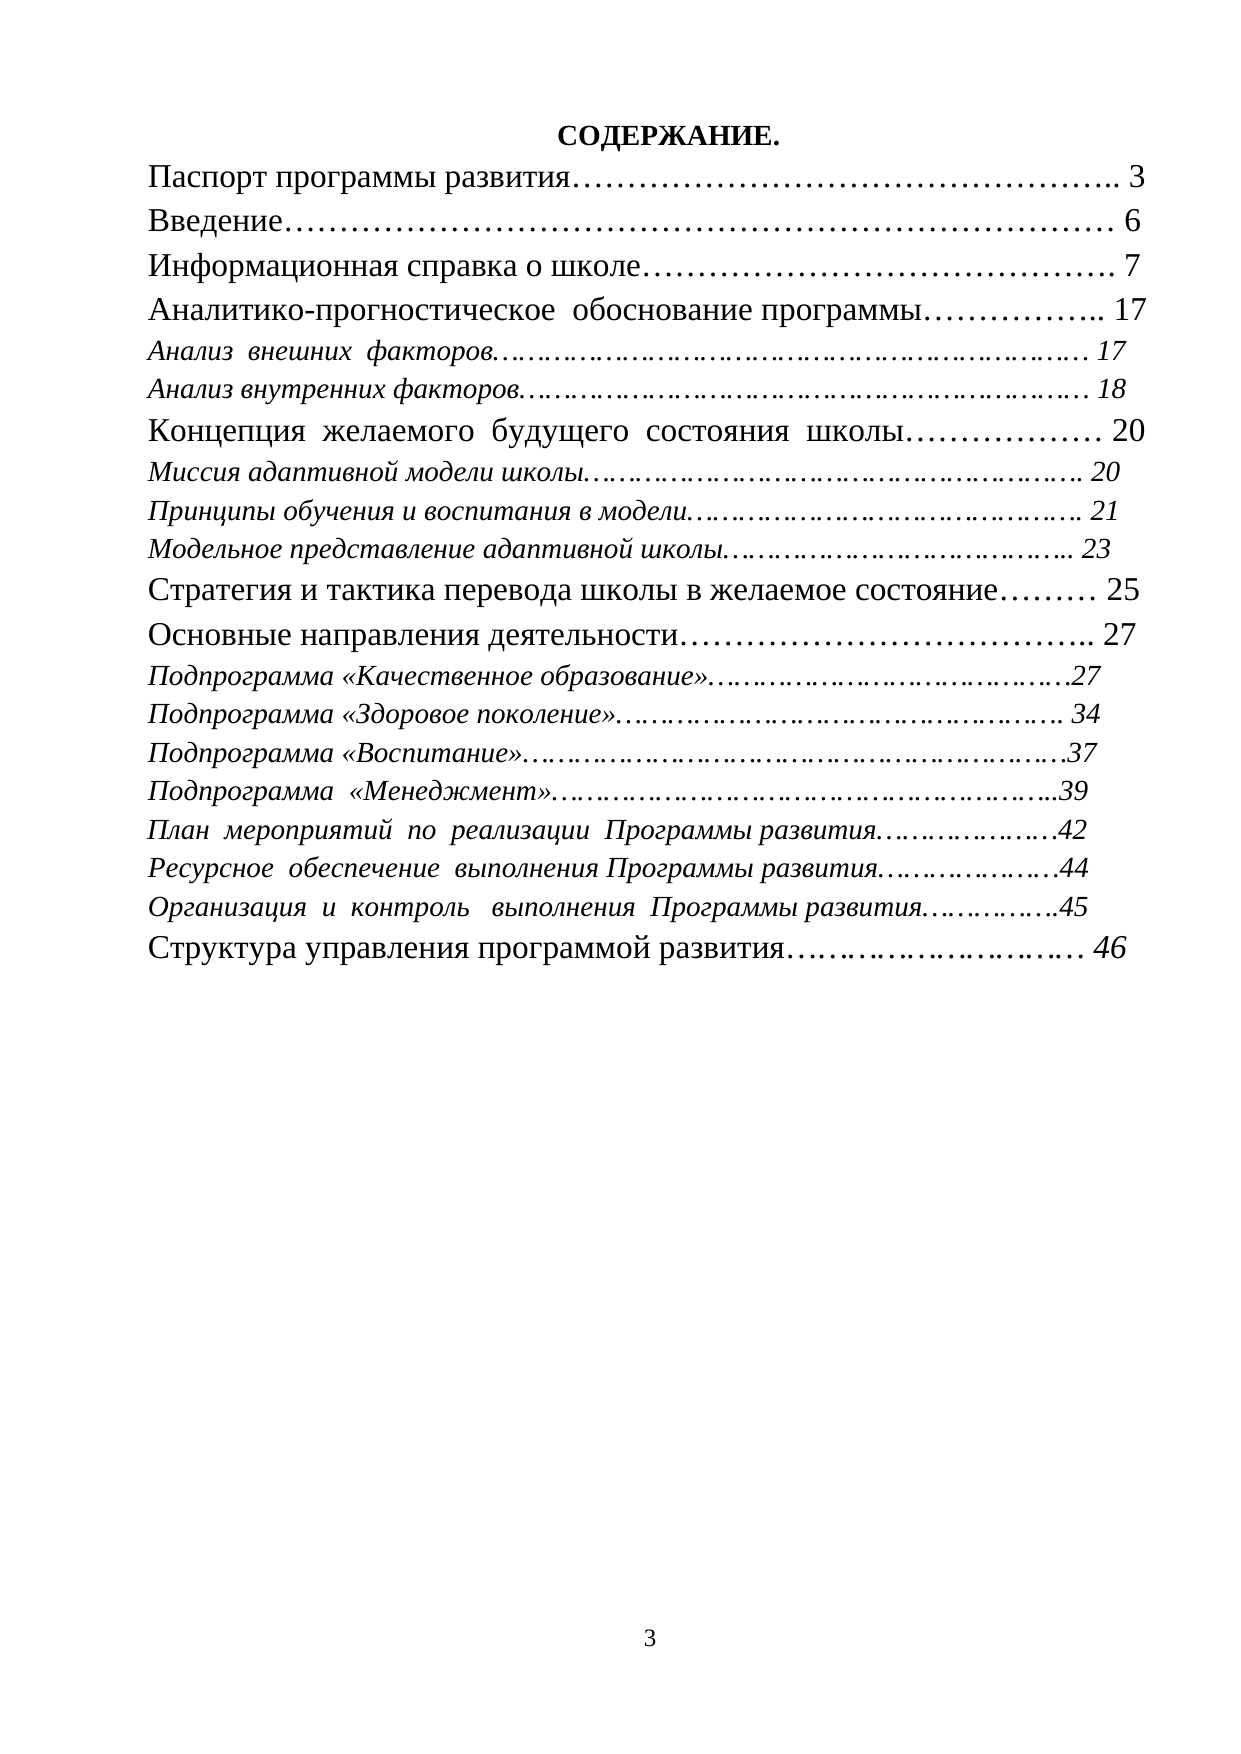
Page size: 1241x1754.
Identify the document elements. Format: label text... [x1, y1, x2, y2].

text СОДЕРЖАНИЕ. [185, 118, 1152, 152]
text Структура управления программой развития………………………… 46 [148, 928, 1152, 966]
text Аналитико-прогностическое обоснование программы…………….. 17 [148, 289, 1152, 327]
text Введение………………………………………………………………… 6 [148, 201, 1152, 239]
text Стратегия и тактика перевода школы в желаемое состояние……… 25 [148, 570, 1152, 608]
text Миссия адаптивной модели школы…………………………………………………. 20 [148, 454, 1136, 488]
text Принципы обучения и воспитания в модели………………………………………. 21 [148, 493, 1136, 526]
text Информационная справка о школе……………………………………. 7 [148, 245, 1152, 283]
text Подпрограмма «Качественное образование»……………………………………27 [148, 658, 1152, 691]
text Подпрограмма «Менеджмент»…………………………………………………..39 [148, 773, 1152, 807]
text Подпрограмма «Здоровое поколение»……………………………………………. 34 [148, 696, 1152, 730]
text Модельное представление адаптивной школы………………………………….. 23 [148, 531, 1136, 565]
text Анализ внешних факторов…………………………………………………………… 17 [148, 333, 1136, 366]
text Основные направления деятельности……………………………….. 27 [148, 614, 1152, 652]
text Концепция желаемого будущего состояния школы……………… 20 [148, 410, 1152, 448]
text Ресурсное обеспечение выполнения Программы развития…………………44 [148, 851, 1136, 884]
text Организация и контроль выполнения Программы развития…………….45 [148, 889, 1136, 923]
text Паспорт программы развития………………………………………….. 3 [148, 157, 1152, 195]
text План мероприятий по реализации Программы развития…………………42 [147, 812, 1136, 846]
text Анализ внутренних факторов………………………………………………………… 18 [148, 371, 1152, 405]
text Подпрограмма «Воспитание»………………………………………………………37 [148, 735, 1152, 768]
